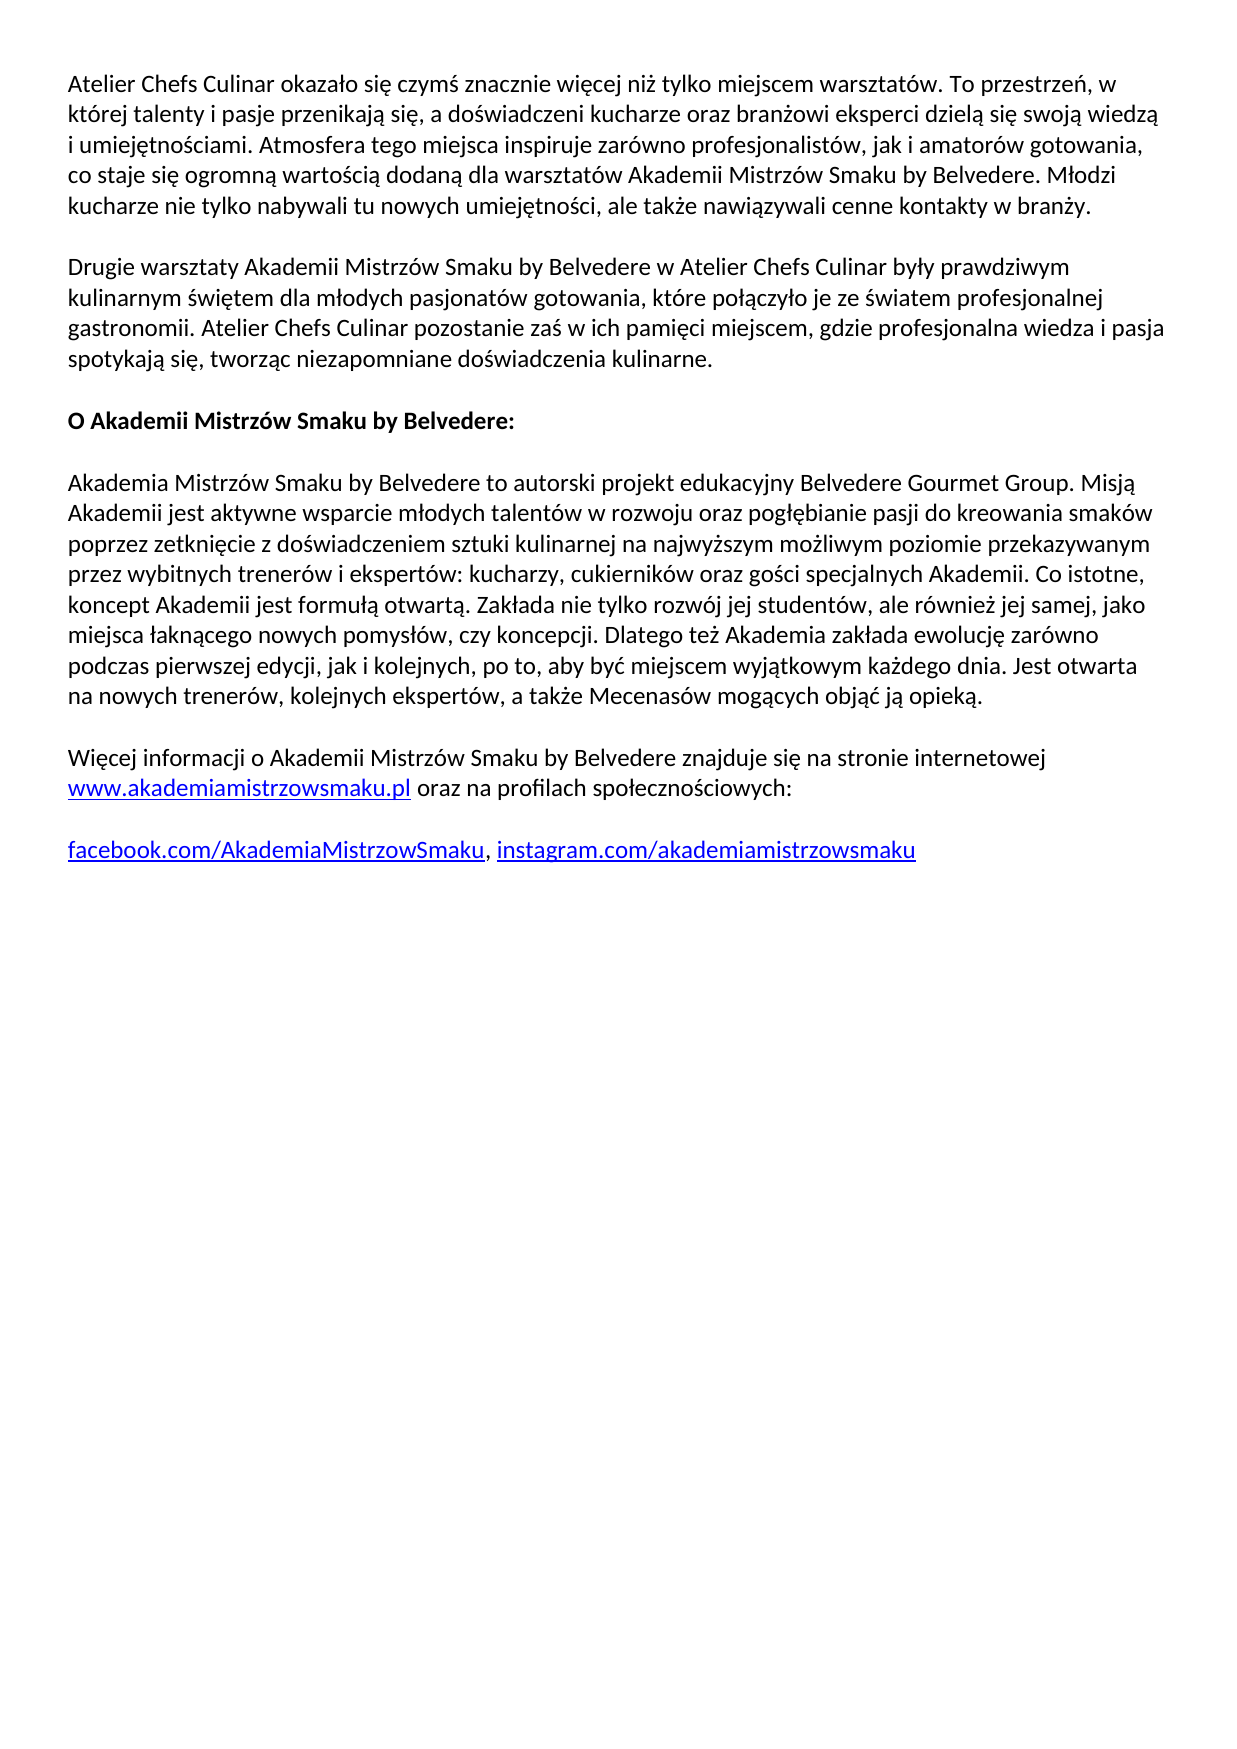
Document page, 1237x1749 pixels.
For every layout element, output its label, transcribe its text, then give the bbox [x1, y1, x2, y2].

text O Akademii Mistrzów Smaku by Belvedere: [68, 405, 1169, 435]
text facebook.com/AkademiaMistrzowSmaku, instagram.com/akademiamistrzowsmaku [68, 834, 1169, 865]
text Drugie warsztaty Akademii Mistrzów Smaku by Belvedere w Atelier Chefs Culinar były prawdziwym kulinarnym świętem dla młodych pasjonatów gotowania, które połączyło je ze światem profesjonalnej gastronomii. Atelier Chefs Culinar pozostanie zaś w ich pamięci miejscem, gdzie profesjonalna wiedza i pasja spotykają się, tworząc niezapomniane doświadczenia kulinarne. [68, 252, 1169, 374]
text Atelier Chefs Culinar okazało się czymś znacznie więcej niż tylko miejscem warsztatów. To przestrzeń, w której talenty i pasje przenikają się, a doświadczeni kucharze oraz branżowi eksperci dzielą się swoją wiedzą i umiejętnościami. Atmosfera tego miejsca inspiruje zarówno profesjonalistów, jak i amatorów gotowania, co staje się ogromną wartością dodaną dla warsztatów Akademii Mistrzów Smaku by Belvedere. Młodzi kucharze nie tylko nabywali tu nowych umiejętności, ale także nawiązywali cenne kontakty w branży. [68, 68, 1169, 220]
text Więcej informacji o Akademii Mistrzów Smaku by Belvedere znajduje się na stronie internetowej www.akademiamistrzowsmaku.pl oraz na profilach społecznościowych: [68, 742, 1169, 803]
text Akademia Mistrzów Smaku by Belvedere to autorski projekt edukacyjny Belvedere Gourmet Group. Misją Akademii jest aktywne wsparcie młodych talentów w rozwoju oraz pogłębianie pasji do kreowania smaków poprzez zetknięcie z doświadczeniem sztuki kulinarnej na najwyższym możliwym poziomie przekazywanym przez wybitnych trenerów i ekspertów: kucharzy, cukierników oraz gości specjalnych Akademii. Co istotne, koncept Akademii jest formułą otwartą. Zakłada nie tylko rozwój jej studentów, ale również jej samej, jako miejsca łaknącego nowych pomysłów, czy koncepcji. Dlatego też Akademia zakłada ewolucję zarówno podczas pierwszej edycji, jak i kolejnych, po to, aby być miejscem wyjątkowym każdego dnia. Jest otwarta na nowych trenerów, kolejnych ekspertów, a także Mecenasów mogących objąć ją opieką. [68, 467, 1169, 711]
